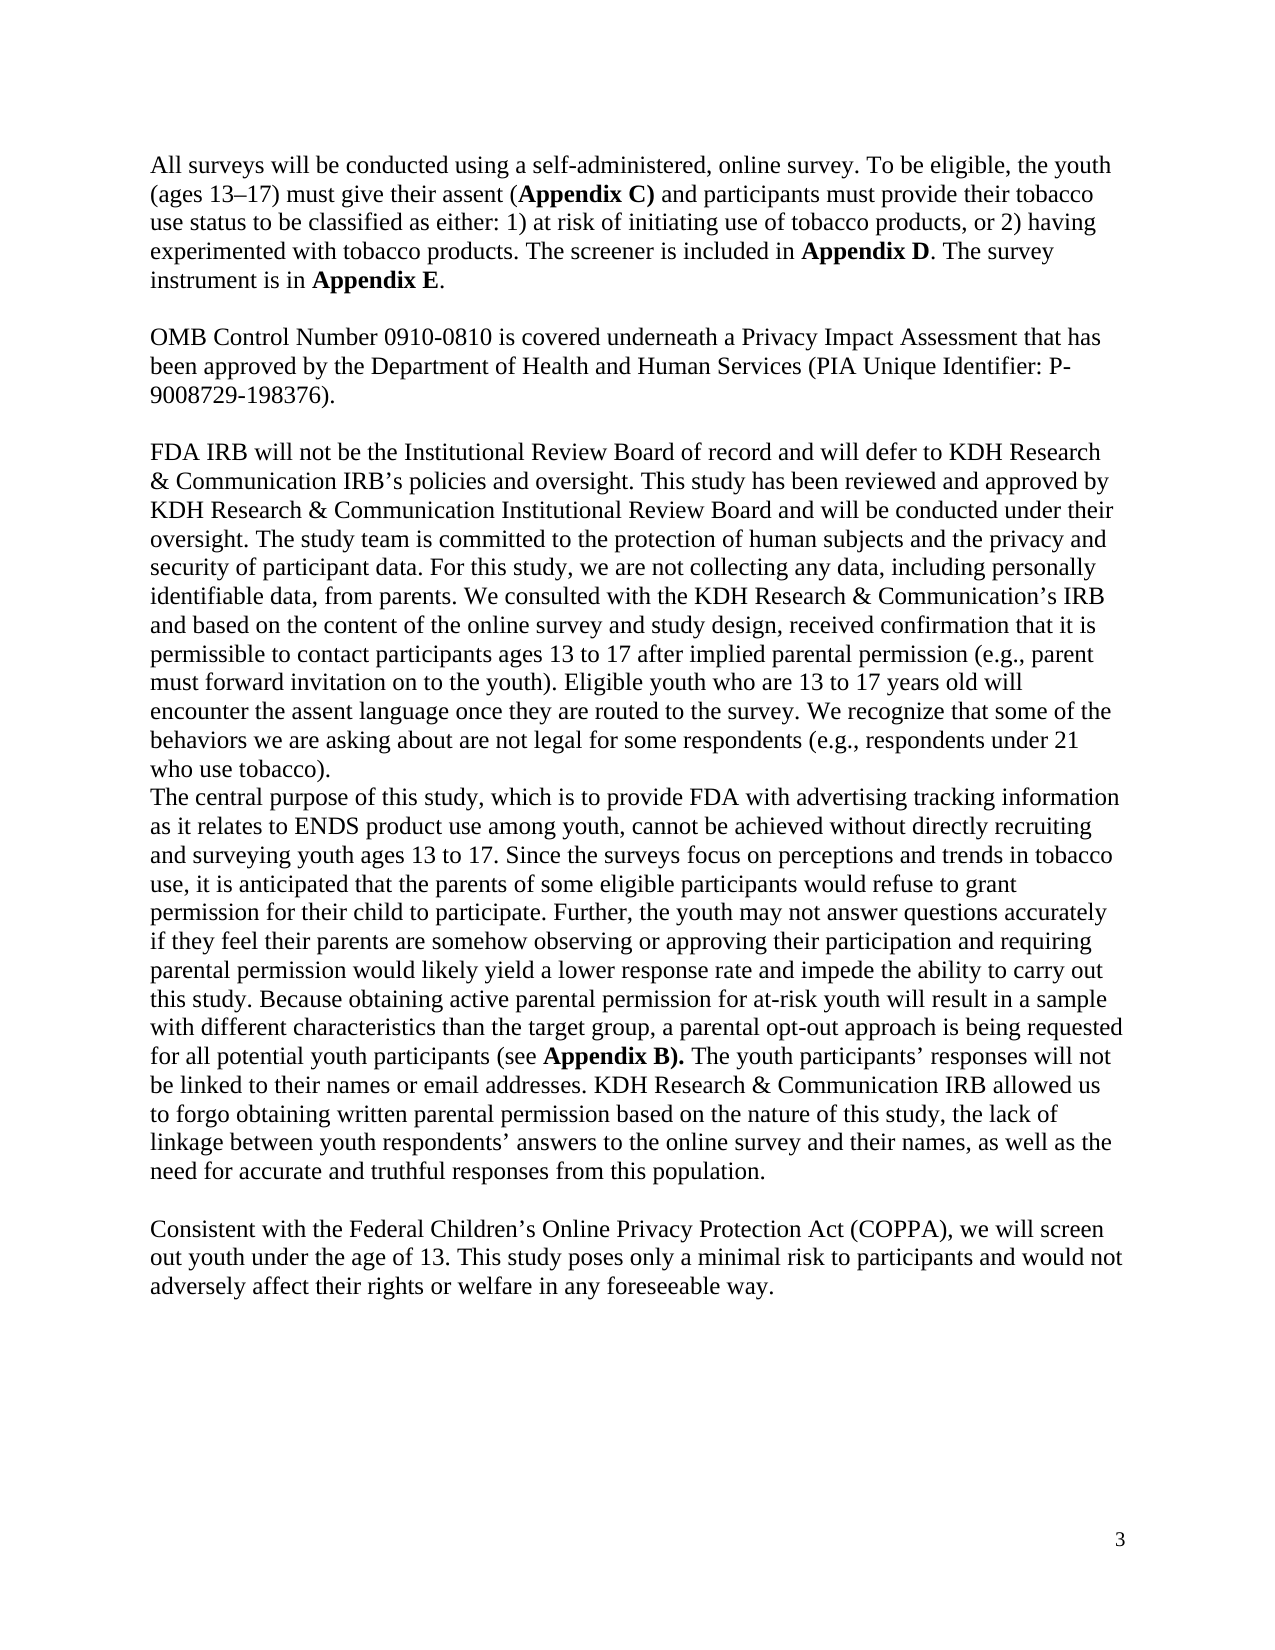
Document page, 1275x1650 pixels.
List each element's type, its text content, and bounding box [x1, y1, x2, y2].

text FDA IRB will not be the Institutional Review Board of record and will defer to KDH Research & Communication IRB’s policies and oversight. This study has been reviewed and approved by KDH Research & Communication Institutional Review Board and will be conducted under their oversight. The study team is committed to the protection of human subjects and the privacy and security of participant data. For this study, we are not collecting any data, including personally identifiable data, from parents. We consulted with the KDH Research & Communication’s IRB and based on the content of the online survey and study design, received confirmation that it is permissible to contact participants ages 13 to 17 after implied parental permission (e.g., parent must forward invitation on to the youth). Eligible youth who are 13 to 17 years old will encounter the assent language once they are routed to the survey. We recognize that some of the behaviors we are asking about are not legal for some respondents (e.g., respondents under 21 who use tobacco). [150, 437, 1125, 782]
text All surveys will be conducted using a self-administered, online survey. To be eligible, the youth (ages 13–17) must give their assent (Appendix C) and participants must provide their tobacco use status to be classified as either: 1) at risk of initiating use of tobacco products, or 2) having experimented with tobacco products. The screener is included in Appendix D. The survey instrument is in Appendix E. [150, 150, 1125, 294]
text Consistent with the Federal Children’s Online Privacy Protection Act (COPPA), we will screen out youth under the age of 13. This study poses only a minimal risk to participants and would not adversely affect their rights or welfare in any foreseeable way. [150, 1214, 1125, 1300]
text OMB Control Number 0910-0810 is covered underneath a Privacy Impact Assessment that has been approved by the Department of Health and Human Services (PIA Unique Identifier: P-9008729-198376). [150, 322, 1125, 409]
text The central purpose of this study, which is to provide FDA with advertising tracking information as it relates to ENDS product use among youth, cannot be achieved without directly recruiting and surveying youth ages 13 to 17. Since the surveys focus on perceptions and trends in tobacco use, it is anticipated that the parents of some eligible participants would refuse to grant permission for their child to participate. Further, the youth may not answer questions accurately if they feel their parents are somehow observing or approving their participation and requiring parental permission would likely yield a lower response rate and impede the ability to carry out this study. Because obtaining active parental permission for at-risk youth will result in a sample with different characteristics than the target group, a parental opt-out approach is being requested for all potential youth participants (see Appendix B). The youth participants’ responses will not be linked to their names or email addresses. KDH Research & Communication IRB allowed us to forgo obtaining written parental permission based on the nature of this study, the lack of linkage between youth respondents’ answers to the online survey and their names, as well as the need for accurate and truthful responses from this population. [150, 782, 1125, 1185]
